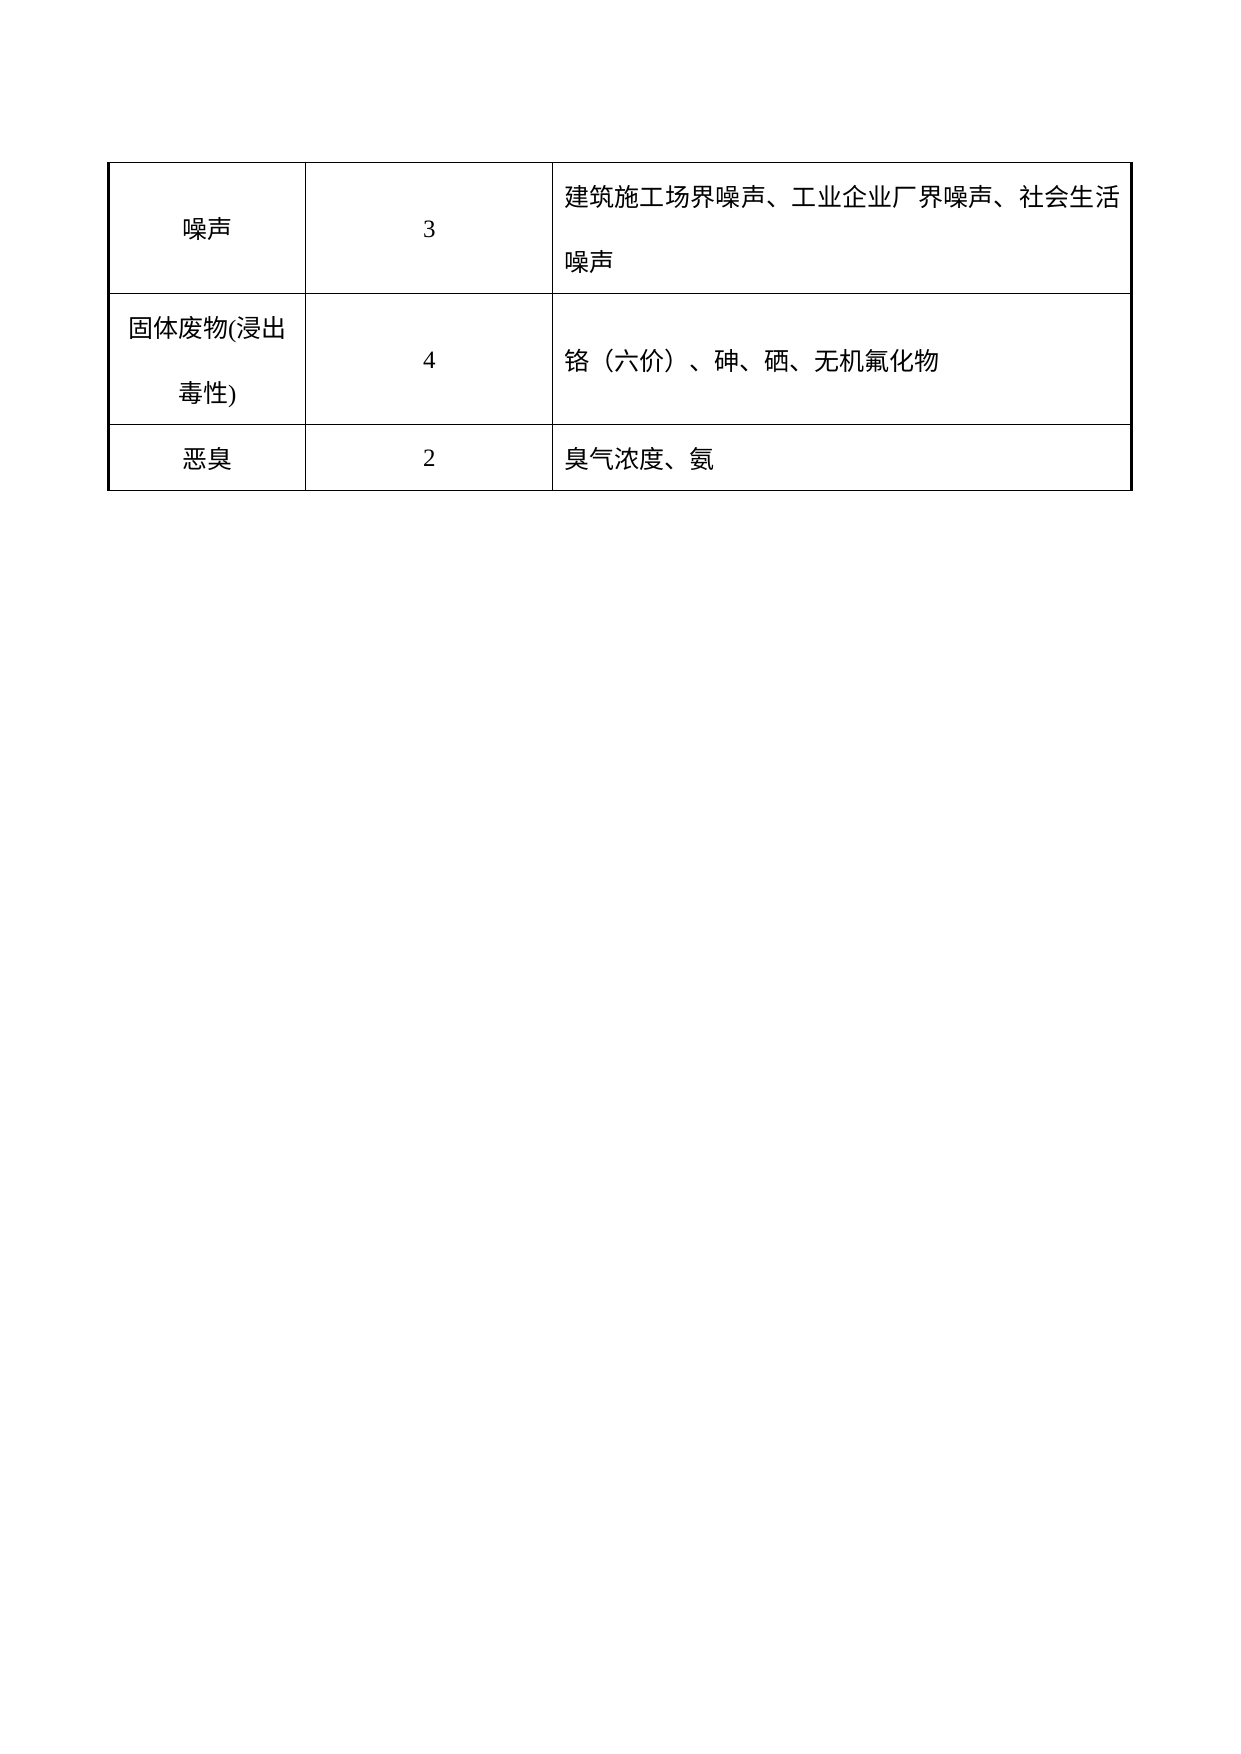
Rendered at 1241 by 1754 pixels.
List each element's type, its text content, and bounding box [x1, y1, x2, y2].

table_cell 噪声 [110, 163, 305, 293]
table_cell 4 [306, 294, 552, 424]
table_cell 固体废物(浸出毒性) [110, 294, 305, 424]
table_cell 铬（六价）、砷、硒、无机氟化物 [553, 294, 1130, 424]
table_cell 恶臭 [110, 425, 305, 490]
table_cell 建筑施工场界噪声、工业企业厂界噪声、社会生活噪声 [553, 163, 1130, 293]
table_cell 臭气浓度、氨 [553, 425, 1130, 490]
table_cell 3 [306, 163, 552, 293]
table_cell 2 [306, 425, 552, 490]
